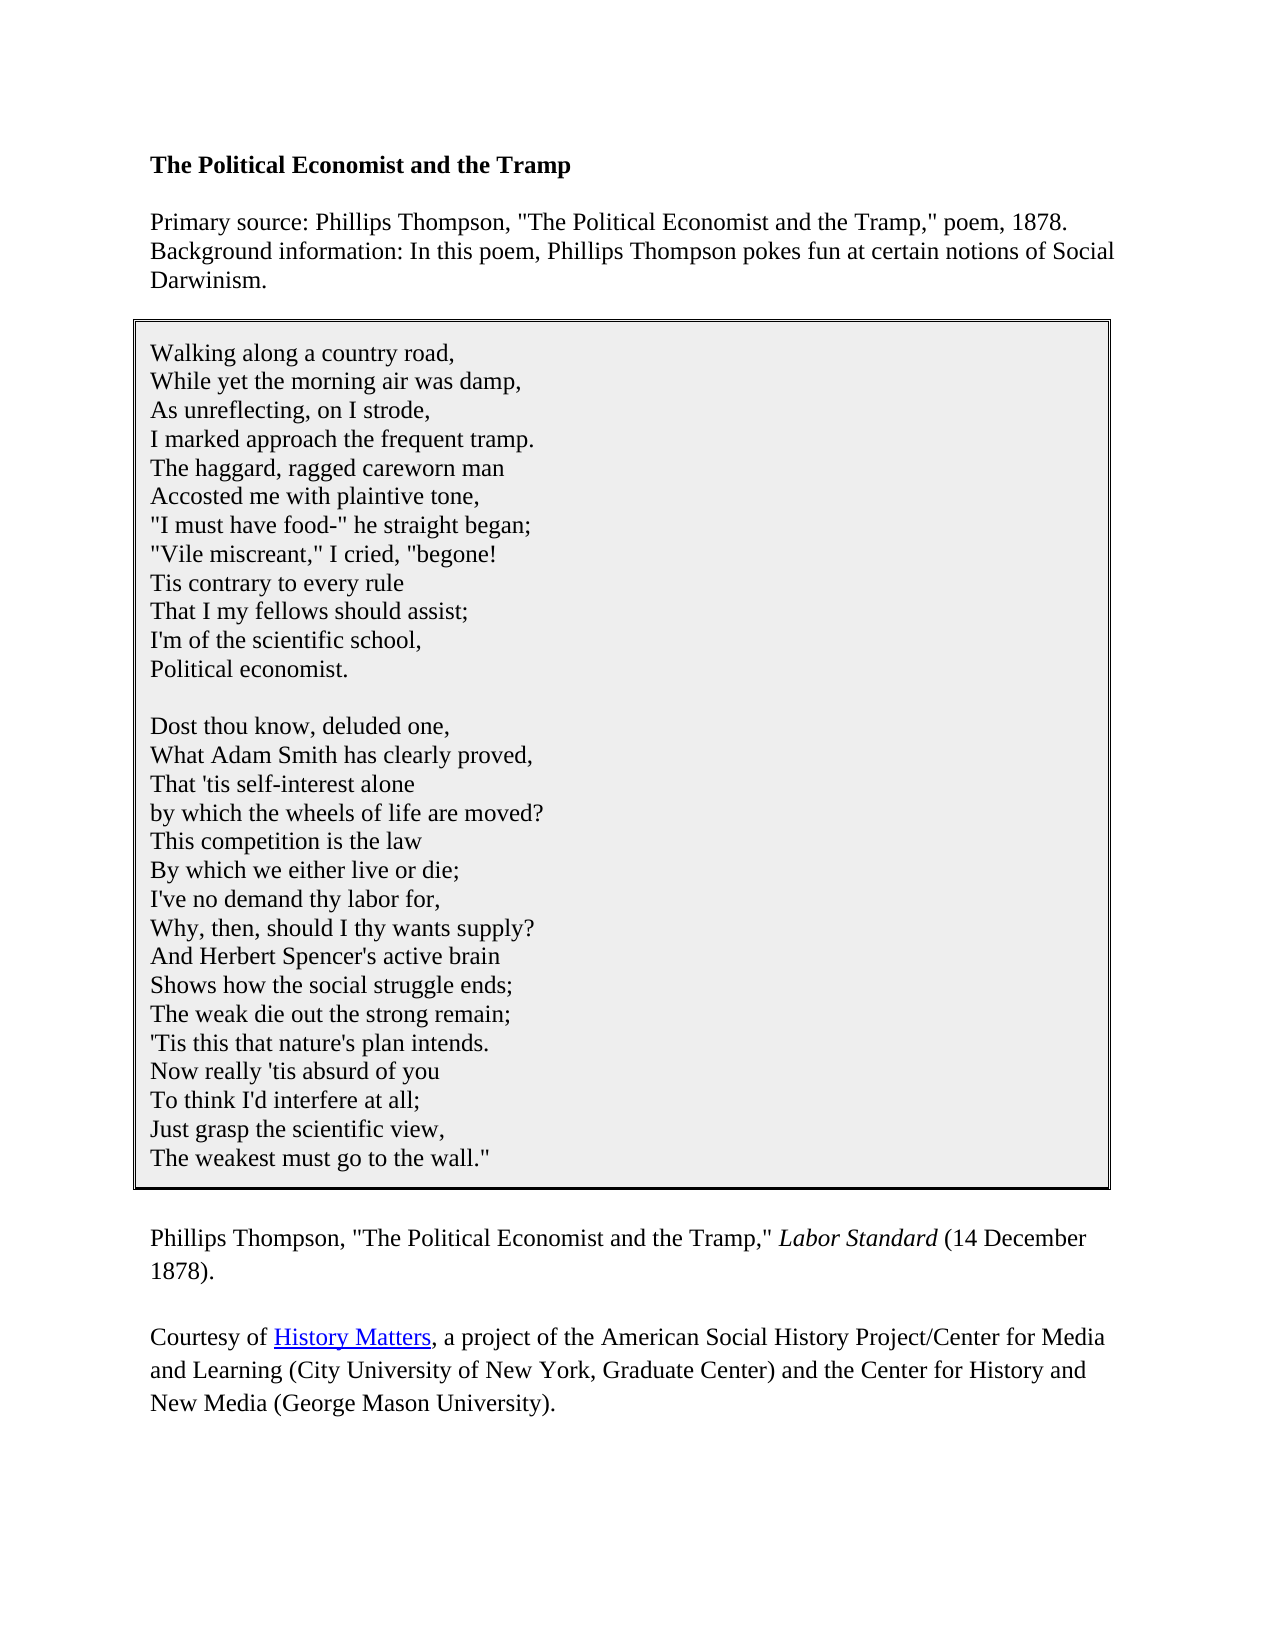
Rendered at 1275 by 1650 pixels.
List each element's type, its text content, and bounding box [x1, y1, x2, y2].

text Phillips Thompson, "The Political Economist and the Tramp," Labor Standard (14 December 1878). Courtesy of History Matters, a project of the American Social History Project/Center for Media and Learning (City University of New York, Graduate Center) and the Center for History and New Media (George Mason University). [150, 1190, 1125, 1417]
text The Political Economist and the Tramp Primary source: Phillips Thompson, "The Political Economist and the Tramp," poem, 1878. Background information: In this poem, Phillips Thompson pokes fun at certain notions of Social Darwinism. [150, 150, 1125, 294]
table_header Walking along a country road, While yet the morning air was damp, As unreflecting, on I strode, I marked approach the frequent tramp. The haggard, ragged careworn man Accosted me with plaintive tone, "I must have food-" he straight began; "Vile miscreant," I cried, "begone! Tis contrary to every rule That I my fellows should assist; I'm of the scientific school, Political economist. Dost thou know, deluded one, What Adam Smith has clearly proved, That 'tis self-interest alone by which the wheels of life are moved? This competition is the law By which we either live or die; I've no demand thy labor for, Why, then, should I thy wants supply? And Herbert Spencer's active brain Shows how the social struggle ends; The weak die out the strong remain; 'Tis this that nature's plan intends. Now really 'tis absurd of you To think I'd interfere at all; Just grasp the scientific view, The weakest must go to the wall." [136, 322, 1108, 1187]
